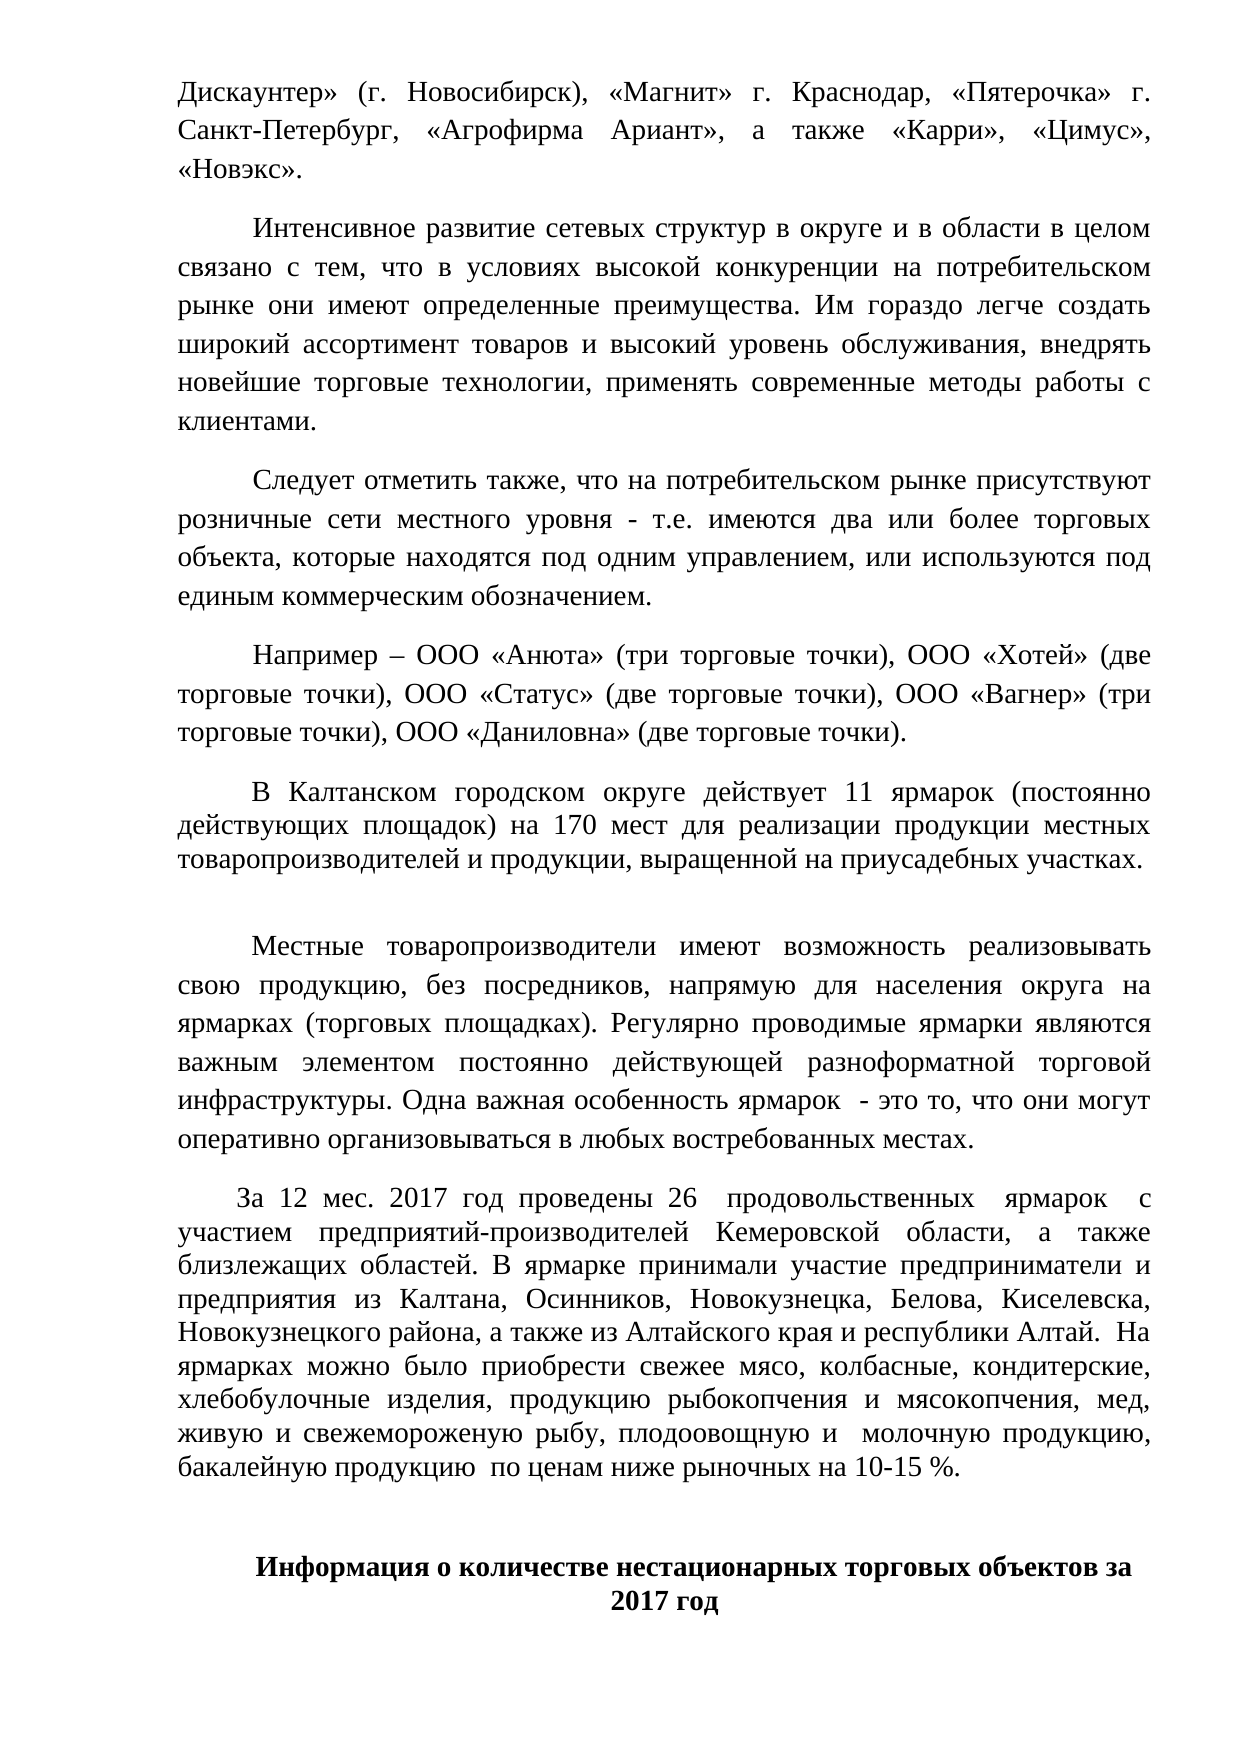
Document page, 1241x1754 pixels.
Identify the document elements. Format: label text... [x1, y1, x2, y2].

text За 12 мес. 2017 год проведены 26 продовольственных ярмарок с участием предприятий-производителей Кемеровской области, а также близлежащих областей. В ярмарке принимали участие предприниматели и предприятия из Калтана, Осинников, Новокузнецка, Белова, Киселевска, Новокузнецкого района, а также из Алтайского края и республики Алтай. На ярмарках можно было приобрести свежее мясо, колбасные, кондитерские, хлебобулочные изделия, продукцию рыбокопчения и мясокопчения, мед, живую и свежемороженую рыбу, плодоовощную и молочную продукцию, бакалейную продукцию по ценам ниже рыночных на 10-15 %. [177, 1180, 1152, 1482]
text В Калтанском городском округе действует 11 ярмарок (постоянно действующих площадок) на 170 мест для реализации продукции местных товаропроизводителей и продукции, выращенной на приусадебных участках. [177, 774, 1152, 874]
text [177, 74, 1152, 184]
text Интенсивное развитие сетевых структур в округе и в области в целом связано с тем, что в условиях высокой конкуренции на потребительском рынке они имеют определенные преимущества. Им гораздо легче создать широкий ассортимент товаров и высокий уровень обслуживания, внедрять новейшие торговые технологии, применять современные методы работы с клиентами. [177, 210, 1152, 437]
text Следует отметить также, что на потребительском рынке присутствуют розничные сети местного уровня - т.е. имеются два или более торговых объекта, которые находятся под одним управлением, или используются под единым коммерческим обозначением. [177, 462, 1152, 612]
text Например – ООО «Анюта» (три торговые точки), ООО «Хотей» (две торговые точки), ООО «Статус» (две торговые точки), ООО «Вагнер» (три торговые точки), ООО «Даниловна» (две торговые точки). [177, 637, 1152, 748]
text Информация о количестве нестационарных торговых объектов за 2017 год [177, 1549, 1152, 1616]
text Местные товаропроизводители имеют возможность реализовывать свою продукцию, без посредников, напрямую для населения округа на ярмарках (торговых площадках). Регулярно проводимые ярмарки являются важным элементом постоянно действующей разноформатной торговой инфраструктуры. Одна важная особенность ярмарок - это то, что они могут оперативно организовываться в любых востребованных местах. [177, 928, 1152, 1154]
